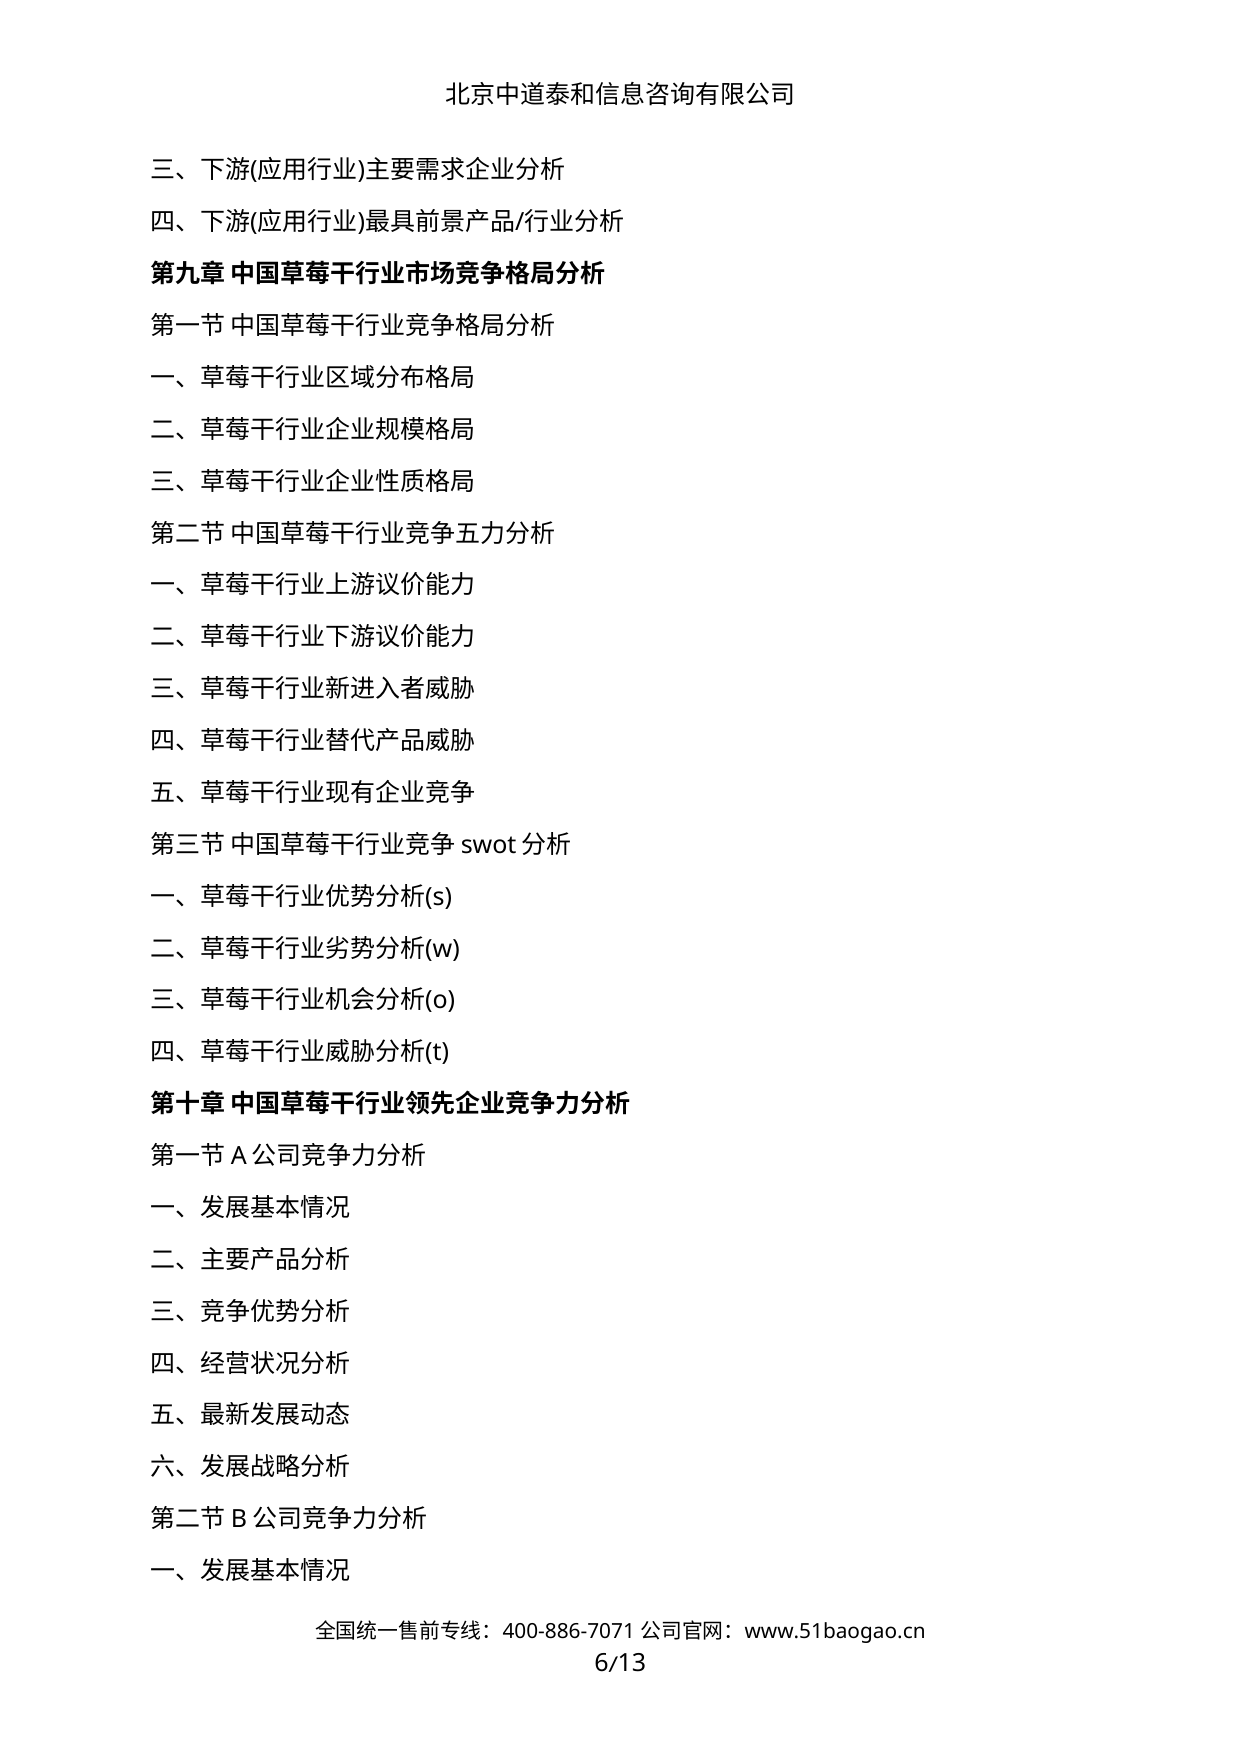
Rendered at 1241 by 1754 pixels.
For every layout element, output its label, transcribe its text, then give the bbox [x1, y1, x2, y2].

text 三、竞争优势分析 [150, 1291, 1090, 1327]
text 第三节 中国草莓干行业竞争swot分析 [150, 824, 1090, 861]
text 一、草莓干行业优势分析(s) [150, 876, 1090, 912]
text 一、发展基本情况 [150, 1551, 1090, 1587]
text 第二节 中国草莓干行业竞争五力分析 [150, 513, 1090, 549]
text 第九章 中国草莓干行业市场竞争格局分析 [150, 254, 1090, 290]
text 四、草莓干行业替代产品威胁 [150, 721, 1090, 757]
text 二、草莓干行业下游议价能力 [150, 617, 1090, 653]
text 四、经营状况分析 [150, 1343, 1090, 1379]
text 五、草莓干行业现有企业竞争 [150, 772, 1090, 809]
text 第二节 B公司竞争力分析 [150, 1499, 1090, 1535]
text 六、发展战略分析 [150, 1447, 1090, 1483]
text 二、主要产品分析 [150, 1239, 1090, 1276]
text 第一节 中国草莓干行业竞争格局分析 [150, 306, 1090, 342]
text 二、草莓干行业劣势分析(w) [150, 928, 1090, 964]
text 三、草莓干行业机会分析(o) [150, 980, 1090, 1016]
text 一、发展基本情况 [150, 1187, 1090, 1224]
text 五、最新发展动态 [150, 1395, 1090, 1431]
text 第一节 A公司竞争力分析 [150, 1136, 1090, 1172]
text 二、草莓干行业企业规模格局 [150, 409, 1090, 446]
text 四、草莓干行业威胁分析(t) [150, 1032, 1090, 1068]
text 三、草莓干行业新进入者威胁 [150, 669, 1090, 705]
text 一、草莓干行业上游议价能力 [150, 565, 1090, 601]
text 第十章 中国草莓干行业领先企业竞争力分析 [150, 1084, 1090, 1120]
text 四、下游(应用行业)最具前景产品/行业分析 [150, 202, 1090, 238]
text 三、草莓干行业企业性质格局 [150, 461, 1090, 497]
text 三、下游(应用行业)主要需求企业分析 [150, 150, 1090, 186]
text 一、草莓干行业区域分布格局 [150, 357, 1090, 394]
